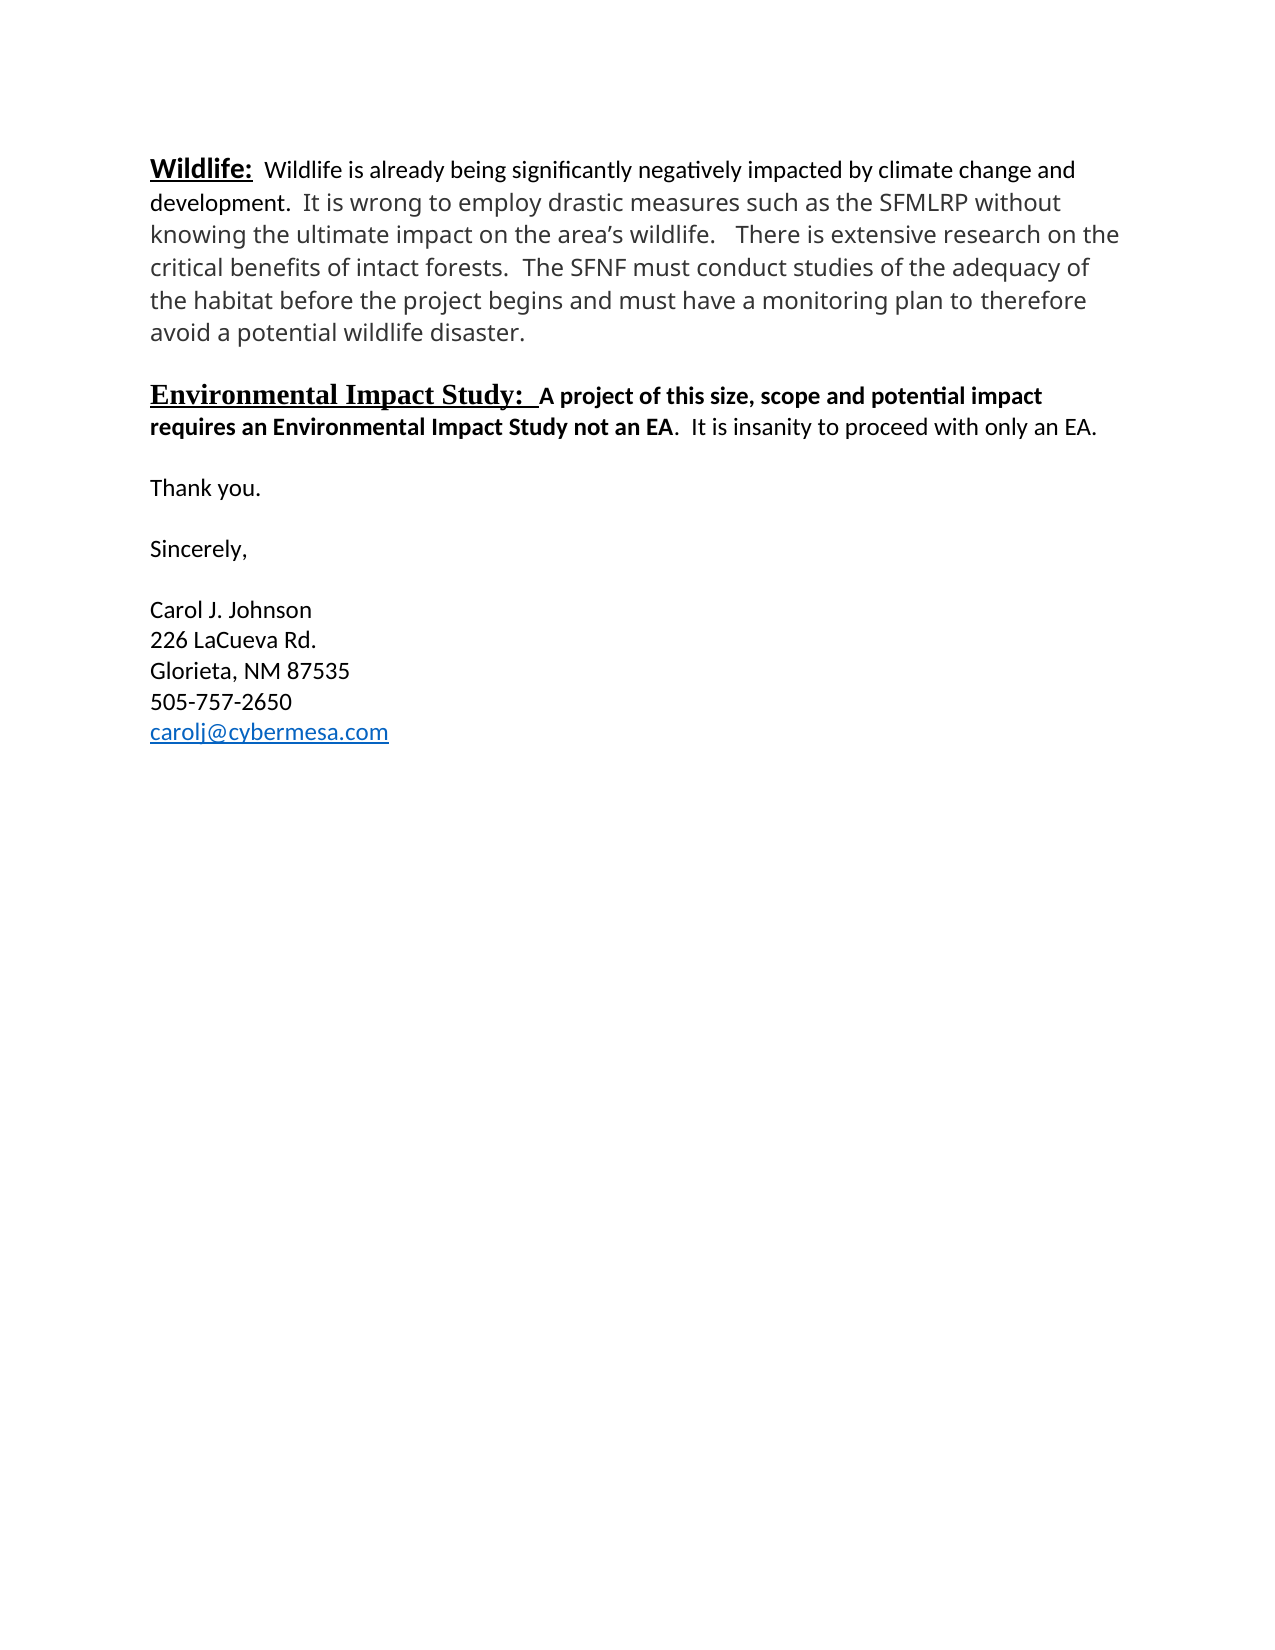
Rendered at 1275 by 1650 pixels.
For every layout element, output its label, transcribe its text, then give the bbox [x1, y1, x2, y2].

text 505-757-2650 [150, 686, 1125, 716]
text Thank you. [150, 472, 1125, 502]
text 226 LaCueva Rd. [150, 624, 1125, 655]
text Environmental Impact Study: A project of this size, scope and potential impact requires an Environmental Impact Study not an EA. It is insanity to proceed with only an EA. [150, 377, 1125, 441]
text carolj@cybermesa.com [150, 716, 1125, 747]
text Sincerely, [150, 533, 1125, 563]
text Glorieta, NM 87535 [150, 655, 1125, 686]
text Carol J. Johnson [150, 594, 1125, 624]
text Wildlife: Wildlife is already being significantly negatively impacted by climate change and development. It is wrong to employ drastic measures such as the SFMLRP without knowing the ultimate impact on the area’s wildlife. There is extensive research on the critical benefits of intact forests. The SFNF must conduct studies of the adequacy of the habitat before the project begins and must have a monitoring plan to therefore avoid a potential wildlife disaster. [150, 150, 1125, 349]
